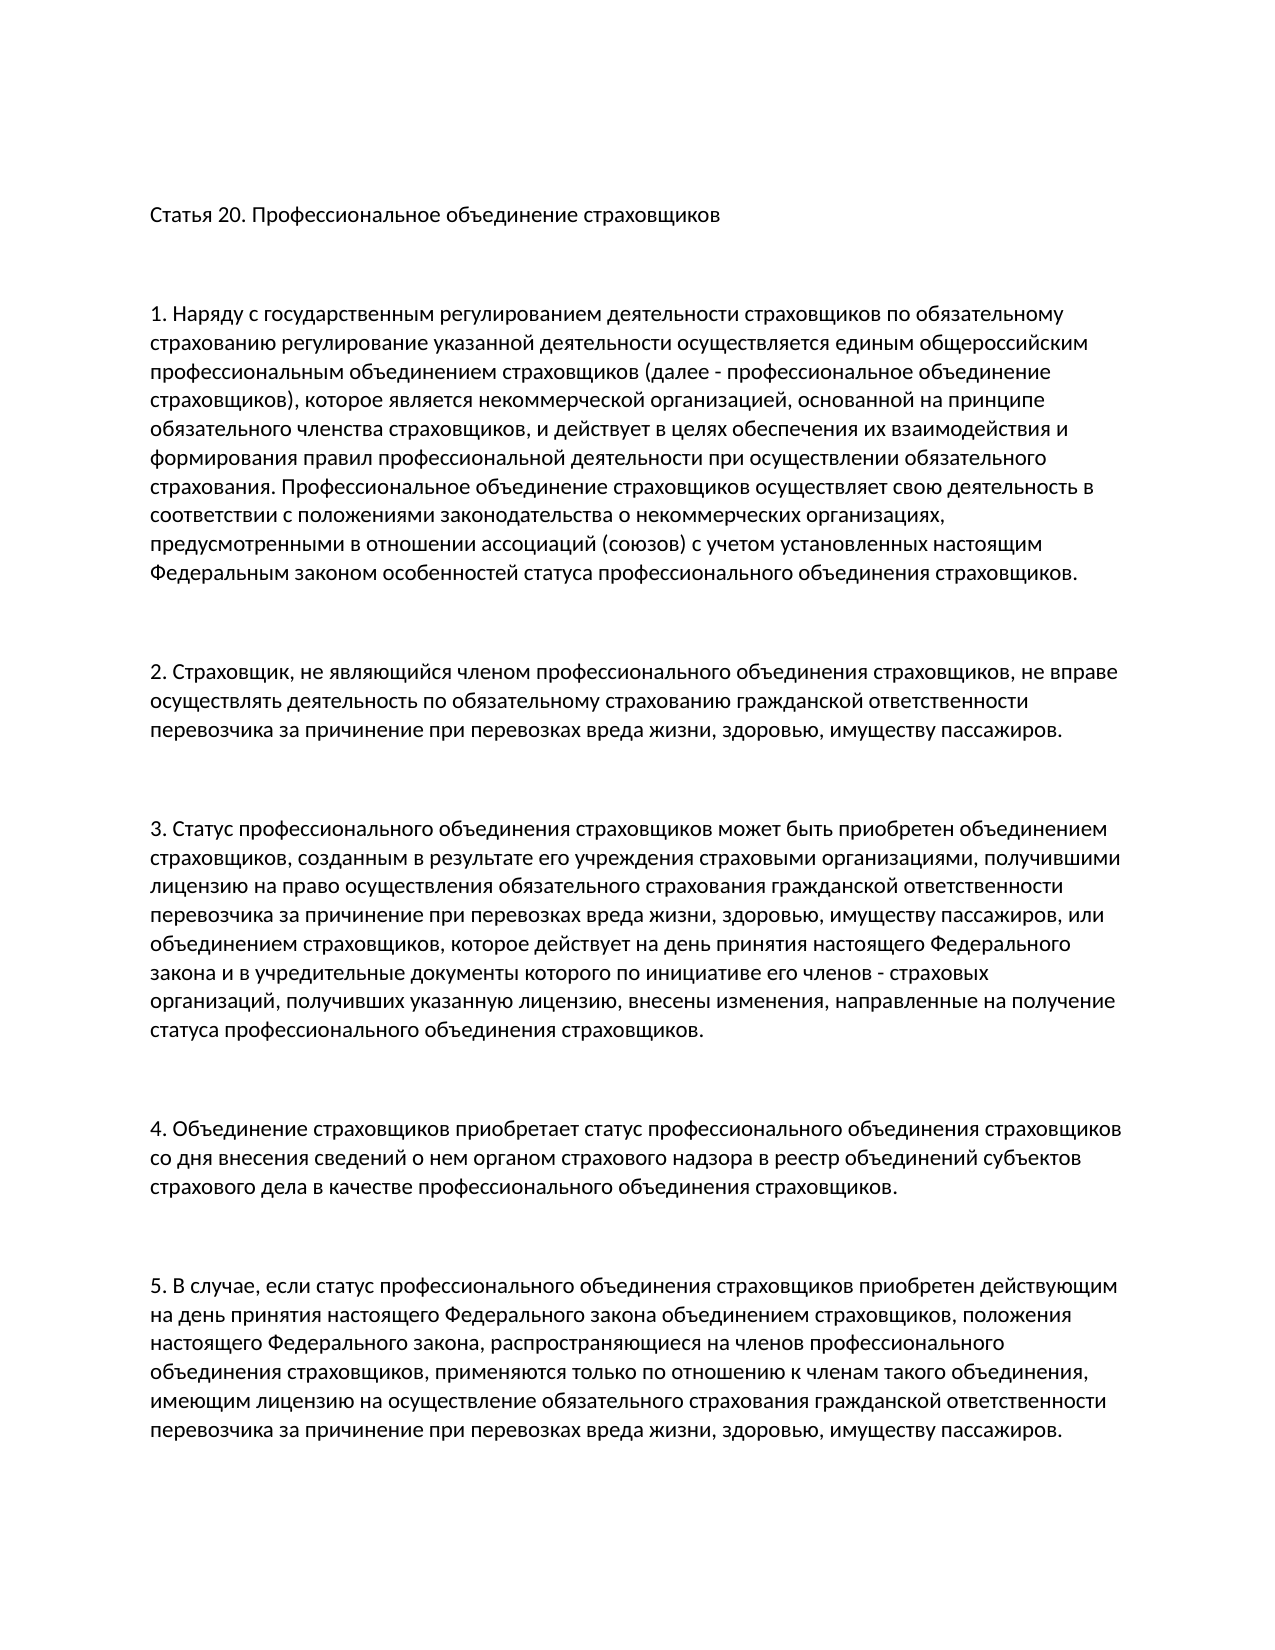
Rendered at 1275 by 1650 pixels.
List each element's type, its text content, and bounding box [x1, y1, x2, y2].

text Статья 20. Профессиональное объединение страховщиков [150, 199, 1125, 228]
text 5. В случае, если статус профессионального объединения страховщиков приобретен действующим на день принятия настоящего Федерального закона объединением страховщиков, положения настоящего Федерального закона, распространяющиеся на членов профессионального объединения страховщиков, применяются только по отношению к членам такого объединения, имеющим лицензию на осуществление обязательного страхования гражданской ответственности перевозчика за причинение при перевозках вреда жизни, здоровью, имуществу пассажиров. [150, 1270, 1125, 1443]
text 4. Объединение страховщиков приобретает статус профессионального объединения страховщиков со дня внесения сведений о нем органом страхового надзора в реестр объединений субъектов страхового дела в качестве профессионального объединения страховщиков. [150, 1114, 1125, 1200]
text 1. Наряду с государственным регулированием деятельности страховщиков по обязательному страхованию регулирование указанной деятельности осуществляется единым общероссийским профессиональным объединением страховщиков (далее - профессиональное объединение страховщиков), которое является некоммерческой организацией, основанной на принципе обязательного членства страховщиков, и действует в целях обеспечения их взаимодействия и формирования правил профессиональной деятельности при осуществлении обязательного страхования. Профессиональное объединение страховщиков осуществляет свою деятельность в соответствии с положениями законодательства о некоммерческих организациях, предусмотренными в отношении ассоциаций (союзов) с учетом установленных настоящим Федеральным законом особенностей статуса профессионального объединения страховщиков. [150, 299, 1125, 586]
text 3. Статус профессионального объединения страховщиков может быть приобретен объединением страховщиков, созданным в результате его учреждения страховыми организациями, получившими лицензию на право осуществления обязательного страхования гражданской ответственности перевозчика за причинение при перевозках вреда жизни, здоровью, имуществу пассажиров, или объединением страховщиков, которое действует на день принятия настоящего Федерального закона и в учредительные документы которого по инициативе его членов - страховых организаций, получивших указанную лицензию, внесены изменения, направленные на получение статуса профессионального объединения страховщиков. [150, 813, 1125, 1043]
text 2. Страховщик, не являющийся членом профессионального объединения страховщиков, не вправе осуществлять деятельность по обязательному страхованию гражданской ответственности перевозчика за причинение при перевозках вреда жизни, здоровью, имуществу пассажиров. [150, 657, 1125, 743]
